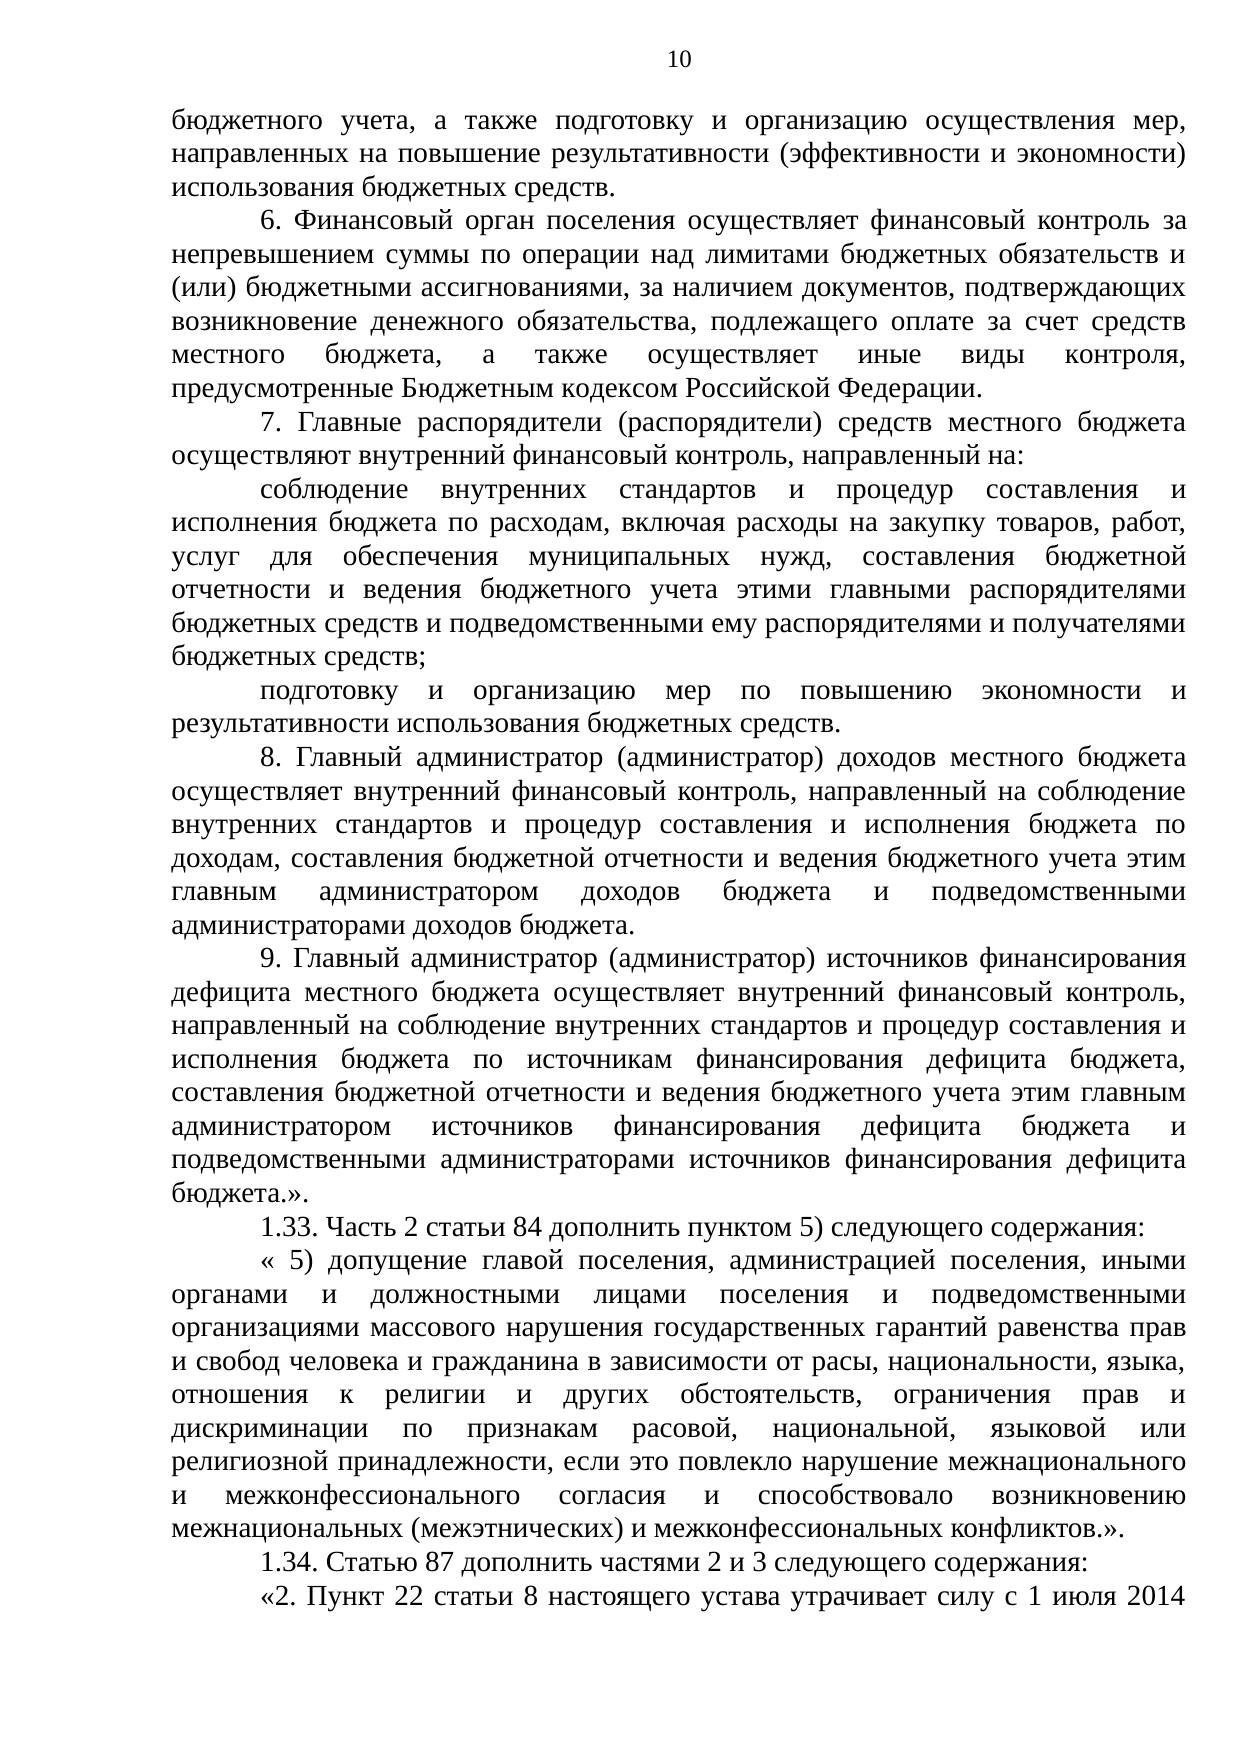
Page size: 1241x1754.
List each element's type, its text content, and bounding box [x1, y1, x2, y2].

text 6. Финансовый орган поселения осуществляет финансовый контроль за непревышением суммы по операции над лимитами бюджетных обязательств и (или) бюджетными ассигнованиями, за наличием документов, подтверждающих возникновение денежного обязательства, подлежащего оплате за счет средств местного бюджета, а также осуществляет иные виды контроля, предусмотренные Бюджетным кодексом Российской Федерации. [171, 202, 1187, 404]
text 8. Главный администратор (администратор) доходов местного бюджета осуществляет внутренний финансовый контроль, направленный на соблюдение внутренних стандартов и процедур составления и исполнения бюджета по доходам, составления бюджетной отчетности и ведения бюджетного учета этим главным администратором доходов бюджета и подведомственными администраторами доходов бюджета. [171, 739, 1187, 940]
text « 5) допущение главой поселения, администрацией поселения, иными органами и должностными лицами поселения и подведомственными организациями массового нарушения государственных гарантий равенства прав и свобод человека и гражданина в зависимости от расы, национальности, языка, отношения к религии и других обстоятельств, ограничения прав и дискриминации по признакам расовой, национальной, языковой или религиозной принадлежности, если это повлекло нарушение межнационального и межконфессионального согласия и способствовало возникновению межнациональных (межэтнических) и межконфессиональных конфликтов.». [171, 1242, 1187, 1544]
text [171, 1578, 1187, 1611]
text 7. Главные распорядители (распорядители) средств местного бюджета осуществляют внутренний финансовый контроль, направленный на: [171, 404, 1187, 471]
text подготовку и организацию мер по повышению экономности и результативности использования бюджетных средств. [171, 672, 1187, 739]
text 1.33. Часть 2 статьи 84 дополнить пунктом 5) следующего содержания: [171, 1209, 1187, 1242]
text 9. Главный администратор (администратор) источников финансирования дефицита местного бюджета осуществляет внутренний финансовый контроль, направленный на соблюдение внутренних стандартов и процедур составления и исполнения бюджета по источникам финансирования дефицита бюджета, составления бюджетной отчетности и ведения бюджетного учета этим главным администратором источников финансирования дефицита бюджета и подведомственными администраторами источников финансирования дефицита бюджета.». [171, 940, 1187, 1209]
text 1.34. Статью 87 дополнить частями 2 и 3 следующего содержания: [171, 1544, 1187, 1578]
text соблюдение внутренних стандартов и процедур составления и исполнения бюджета по расходам, включая расходы на закупку товаров, работ, услуг для обеспечения муниципальных нужд, составления бюджетной отчетности и ведения бюджетного учета этими главными распорядителями бюджетных средств и подведомственными ему распорядителями и получателями бюджетных средств; [171, 471, 1187, 672]
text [171, 102, 1187, 202]
